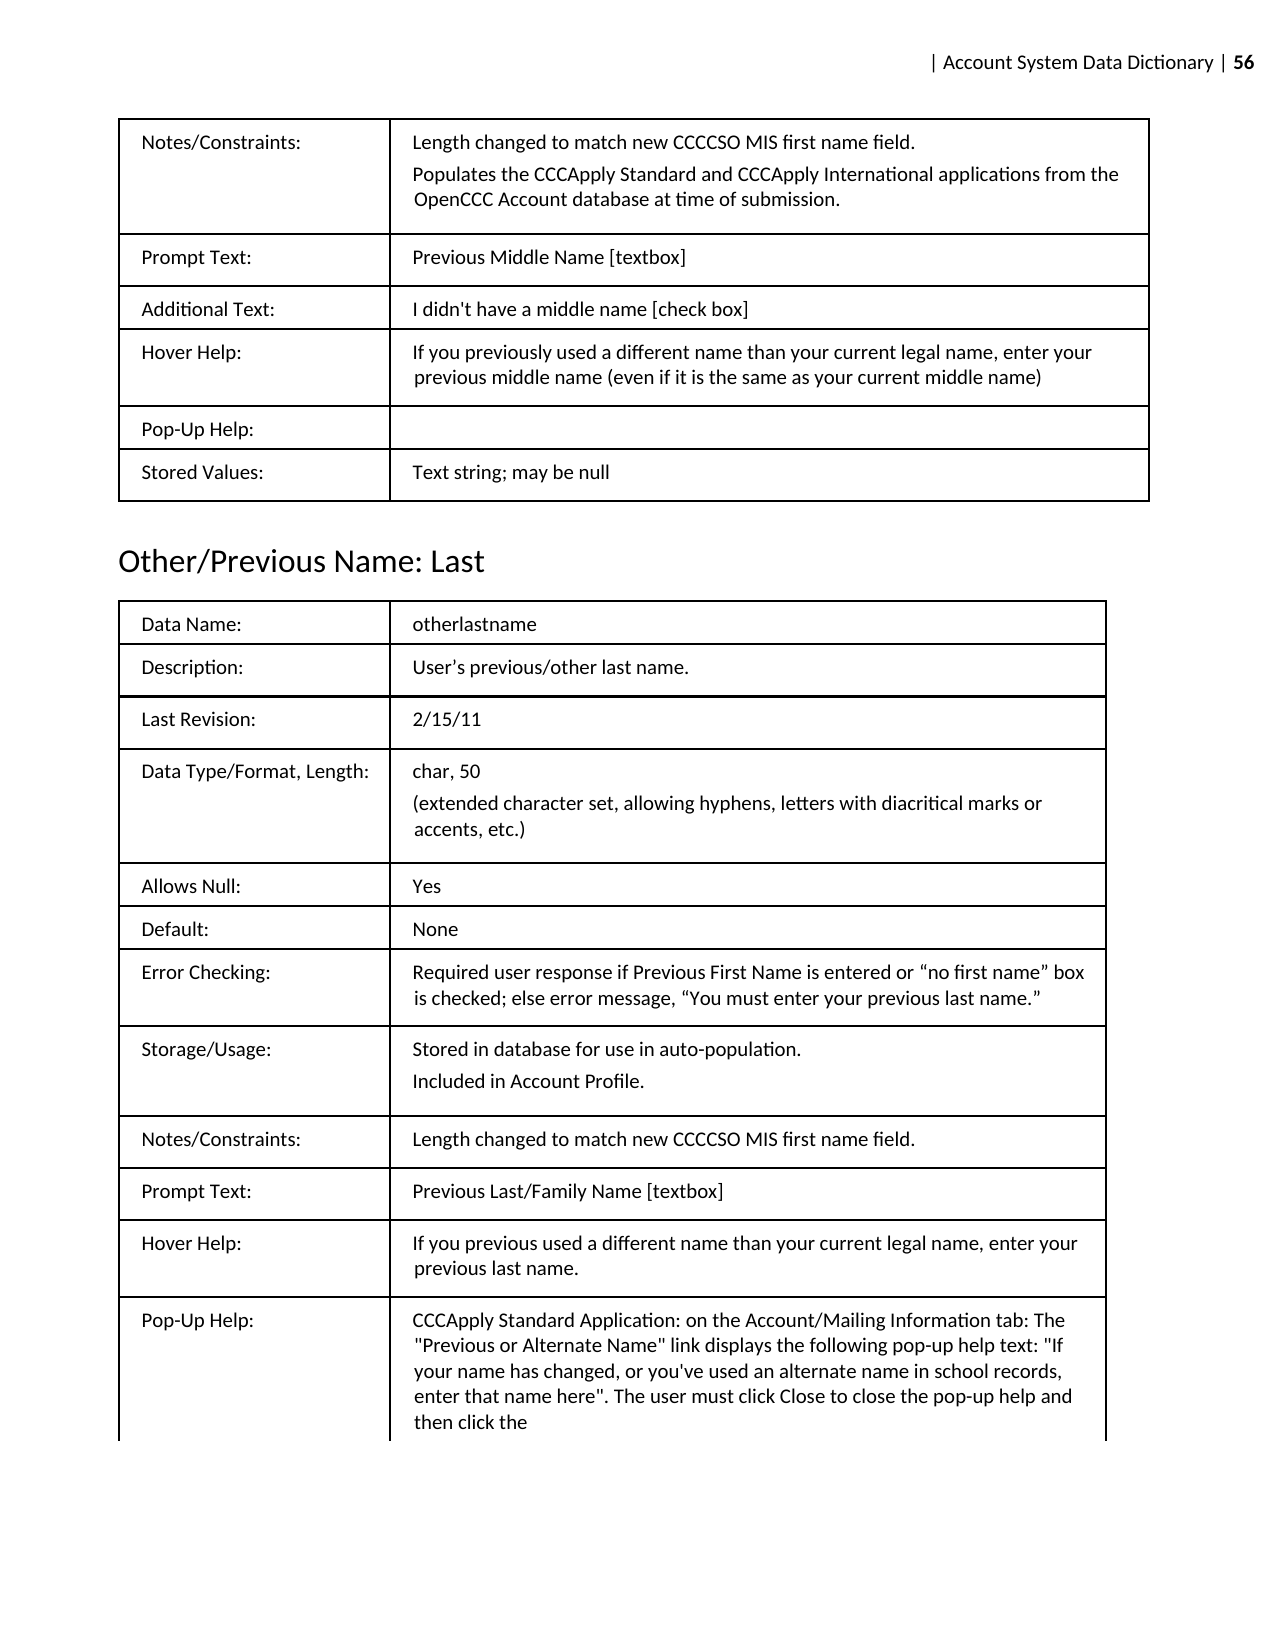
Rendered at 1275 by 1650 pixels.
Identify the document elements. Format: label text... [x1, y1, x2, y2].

table_cell Stored in database for use in auto-population. Included in Account Profile. [391, 1027, 1105, 1115]
table_cell Prompt Text: [120, 1169, 389, 1219]
table_cell Description: [120, 645, 389, 695]
table_cell Yes [391, 864, 1105, 905]
table_cell Stored Values: [120, 450, 389, 500]
table_cell Data Type/Format, Length: [120, 750, 389, 862]
table_cell Additional Text: [120, 287, 389, 328]
table_cell Notes/Constraints: [120, 120, 389, 233]
table_cell If you previously used a different name than your current legal name, enter your previous middle name (even if it is the same as your current middle name) [391, 330, 1148, 405]
table_cell User’s previous/other last name. [391, 645, 1105, 695]
table_cell char, 50 (extended character set, allowing hyphens, letters with diacritical marks or accents, etc.) [391, 750, 1105, 862]
table_cell Hover Help: [120, 330, 389, 405]
table_cell None [391, 907, 1105, 948]
table_cell Length changed to match new CCCCSO MIS first name field. [391, 1117, 1105, 1167]
table_cell I didn't have a middle name [check box] [391, 287, 1148, 328]
table_cell If you previous used a different name than your current legal name, enter your previous last name. [391, 1221, 1105, 1296]
table_cell Text string; may be null [391, 450, 1148, 500]
table_cell Storage/Usage: [120, 1027, 389, 1115]
table_cell Prompt Text: [120, 235, 389, 285]
table_cell Default: [120, 907, 389, 948]
table_cell Notes/Constraints: [120, 1117, 389, 1167]
subtitle Other/Previous Name: Last [118, 539, 1156, 580]
table_cell 2/15/11 [391, 698, 1105, 747]
table_cell Required user response if Previous First Name is entered or “no first name” box is checked; else error message, “You must enter your previous last name.” [391, 950, 1105, 1025]
table_cell Allows Null: [120, 864, 389, 905]
table_cell [391, 407, 1148, 448]
table_cell Pop-Up Help: [120, 1298, 389, 1441]
table_cell Previous Last/Family Name [textbox] [391, 1169, 1105, 1219]
table_cell Last Revision: [120, 698, 389, 747]
table_header otherlastname [391, 602, 1105, 643]
table_cell Pop-Up Help: [120, 407, 389, 448]
table_cell Length changed to match new CCCCSO MIS first name field. Populates the CCCApply Standard and CCCApply International applications from the OpenCCC Account database at time of submission. [391, 120, 1148, 233]
table_cell Error Checking: [120, 950, 389, 1025]
table_cell Previous Middle Name [textbox] [391, 235, 1148, 285]
table_cell Hover Help: [120, 1221, 389, 1296]
table_cell CCCApply Standard Application: on the Account/Mailing Information tab: The "Previous or Alternate Name" link displays the following pop-up help text: "If your name has changed, or you've used an alternate name in school records, enter that name here". The user must click Close to close the pop-up help and then click the [391, 1298, 1105, 1441]
table_header Data Name: [120, 602, 389, 643]
